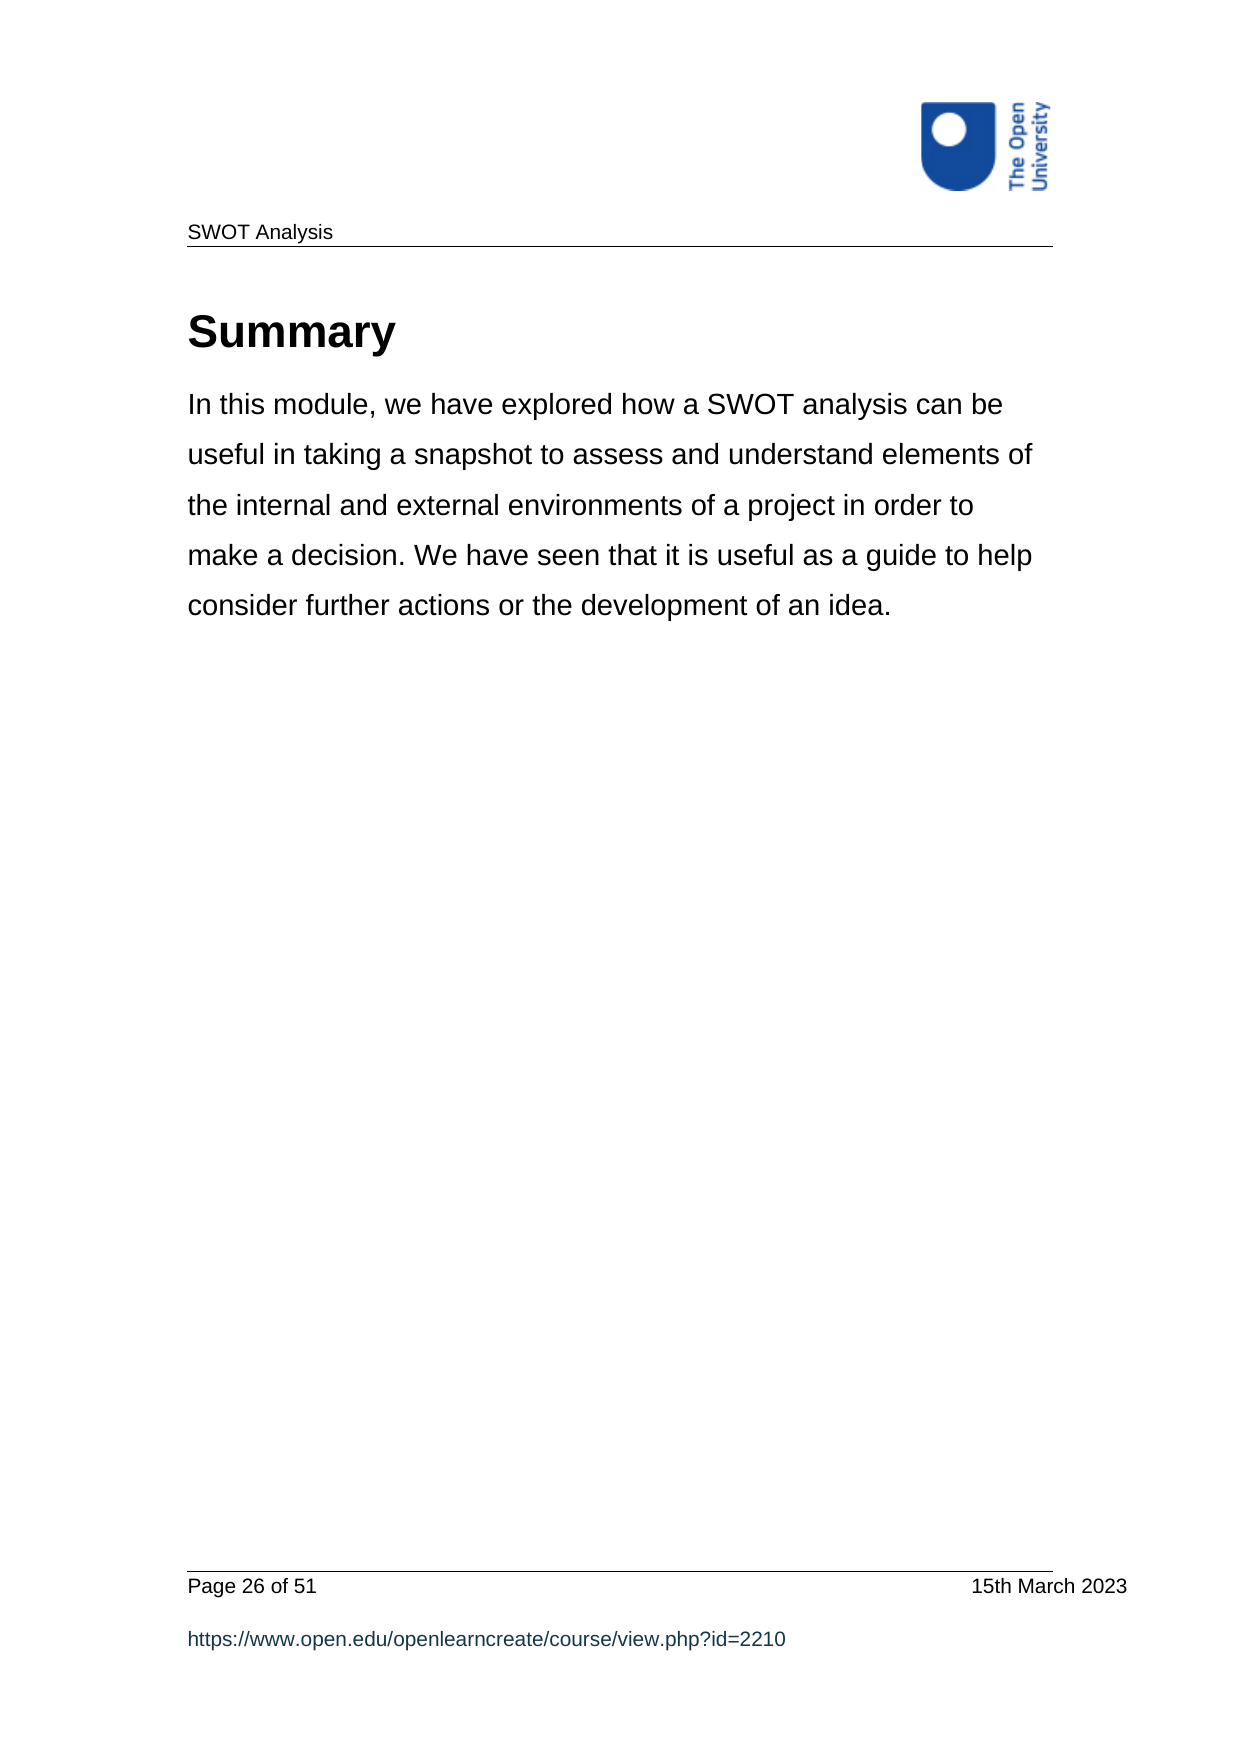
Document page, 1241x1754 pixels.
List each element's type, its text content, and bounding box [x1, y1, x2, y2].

picture [921, 102, 1052, 191]
text In this module, we have explored how a SWOT analysis can be useful in taking a snapshot to assess and understand elements of the internal and external environments of a project in order to make a decision. We have seen that it is useful as a guide to help consider further actions or the development of an idea. [187, 387, 1053, 622]
subtitle Summary [187, 305, 1053, 358]
